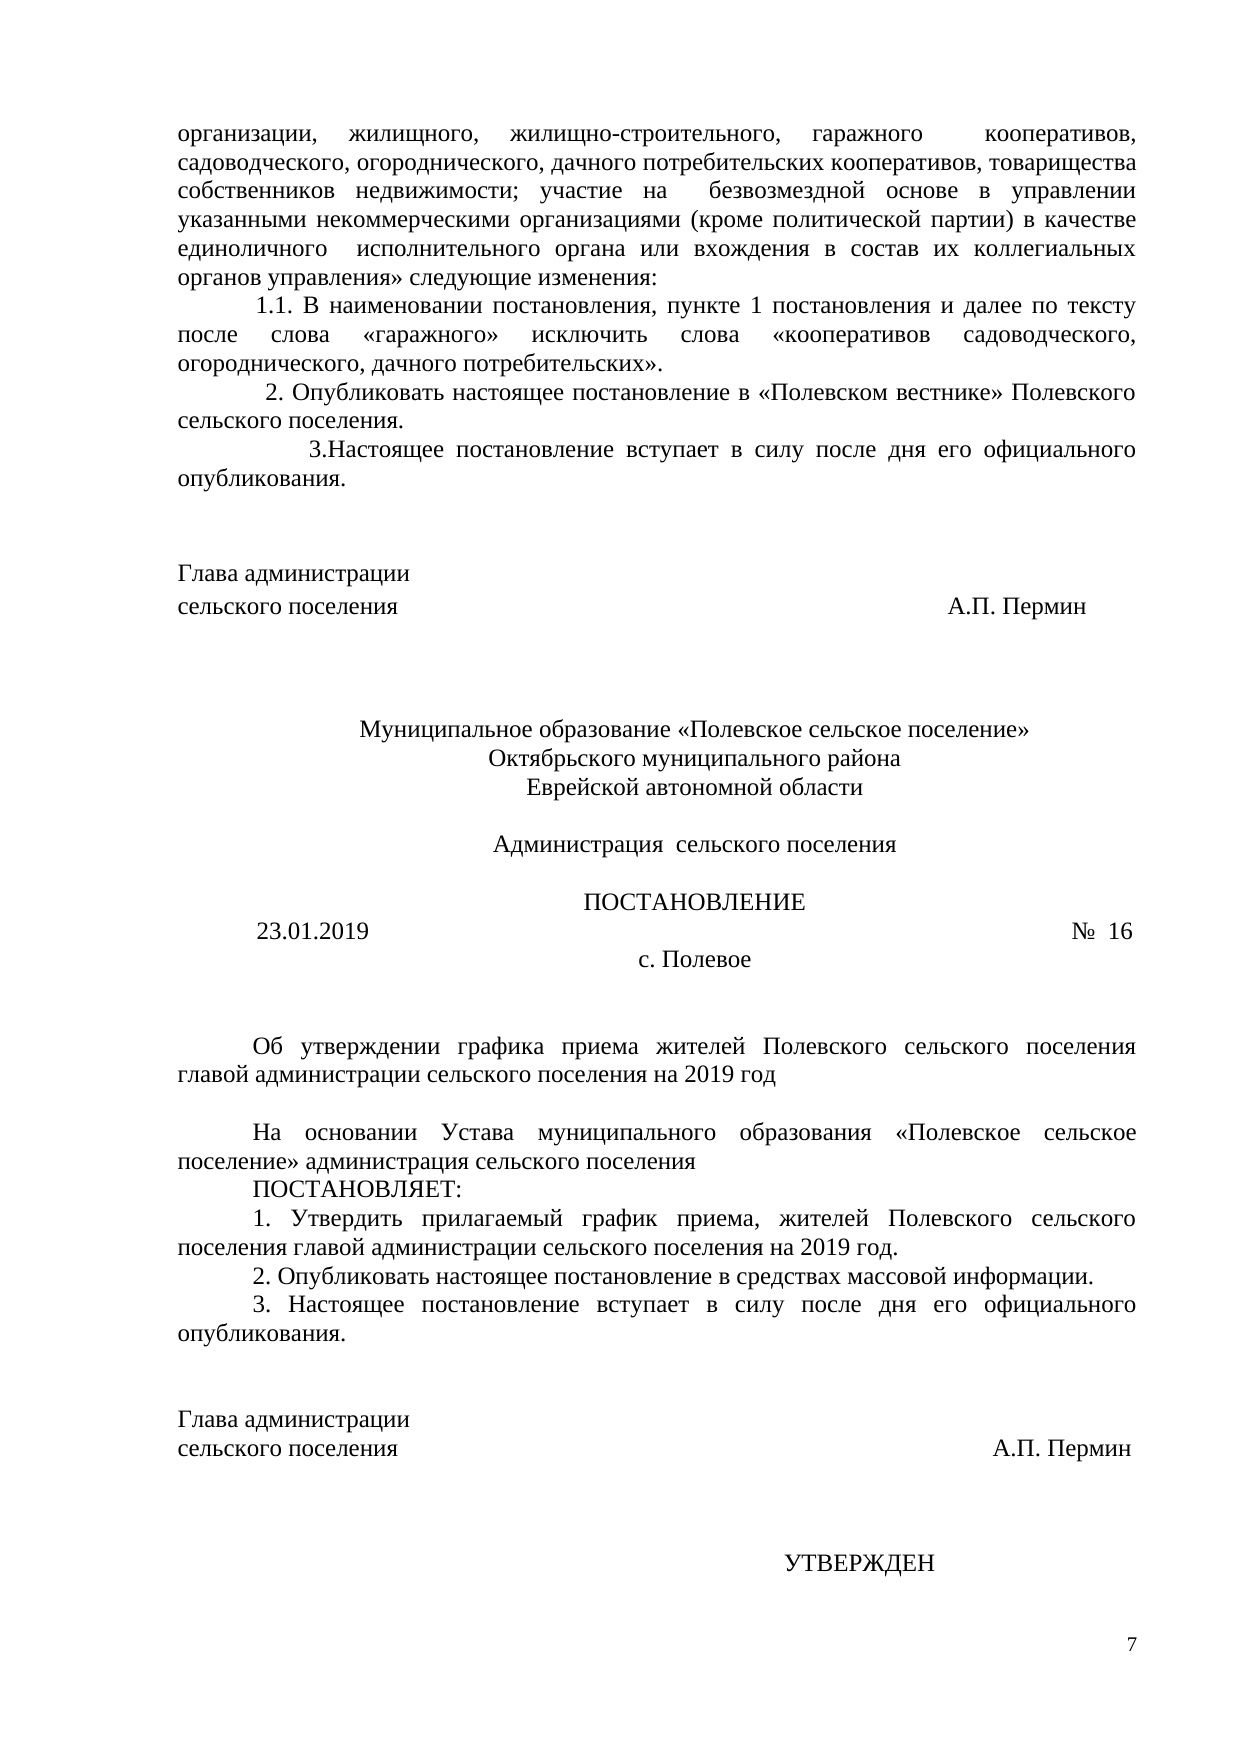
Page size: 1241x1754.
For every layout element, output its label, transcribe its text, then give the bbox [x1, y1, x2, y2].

text Октябрьского муниципального района [177, 743, 1137, 772]
text Об утверждении графика приема жителей Полевского сельского поселения главой администрации сельского поселения на 2019 год [177, 1031, 1137, 1088]
text Администрация сельского поселения [177, 829, 1137, 858]
text ПОСТАНОВЛЯЕТ: [177, 1174, 1137, 1203]
text ПОСТАНОВЛЕНИЕ [177, 887, 1137, 916]
text сельского поселения А.П. Пермин [177, 1433, 1137, 1462]
text с. Полевое [177, 944, 1137, 973]
text 2. Опубликовать настоящее постановление в средствах массовой информации. [177, 1261, 1137, 1289]
text 1.1. В наименовании постановления, пункте 1 постановления и далее по тексту после слова «гаражного» исключить слова «кооперативов садоводческого, огороднического, дачного потребительских». [177, 291, 1137, 377]
text 3.Настоящее постановление вступает в силу после дня его официального опубликования. [177, 434, 1137, 492]
text 1. Утвердить прилагаемый график приема, жителей Полевского сельского поселения главой администрации сельского поселения на 2019 год. [177, 1203, 1137, 1261]
text На основании Устава муниципального образования «Полевское сельское поселение» администрация сельского поселения [177, 1117, 1137, 1174]
text Глава администрации [177, 558, 1137, 587]
text 23.01.2019 № 16 [177, 916, 1137, 944]
text 3. Настоящее постановление вступает в силу после дня его официального опубликования. [177, 1289, 1137, 1347]
text Муниципальное образование «Полевское сельское поселение» [177, 714, 1137, 743]
text Глава администрации [177, 1404, 1137, 1433]
text Еврейской автономной области [177, 772, 1137, 801]
text 2. Опубликовать настоящее постановление в «Полевском вестнике» Полевского сельского поселения. [177, 377, 1137, 434]
text УТВЕРЖДЕН [702, 1548, 1137, 1577]
text сельского поселения А.П. Пермин [177, 591, 1137, 620]
